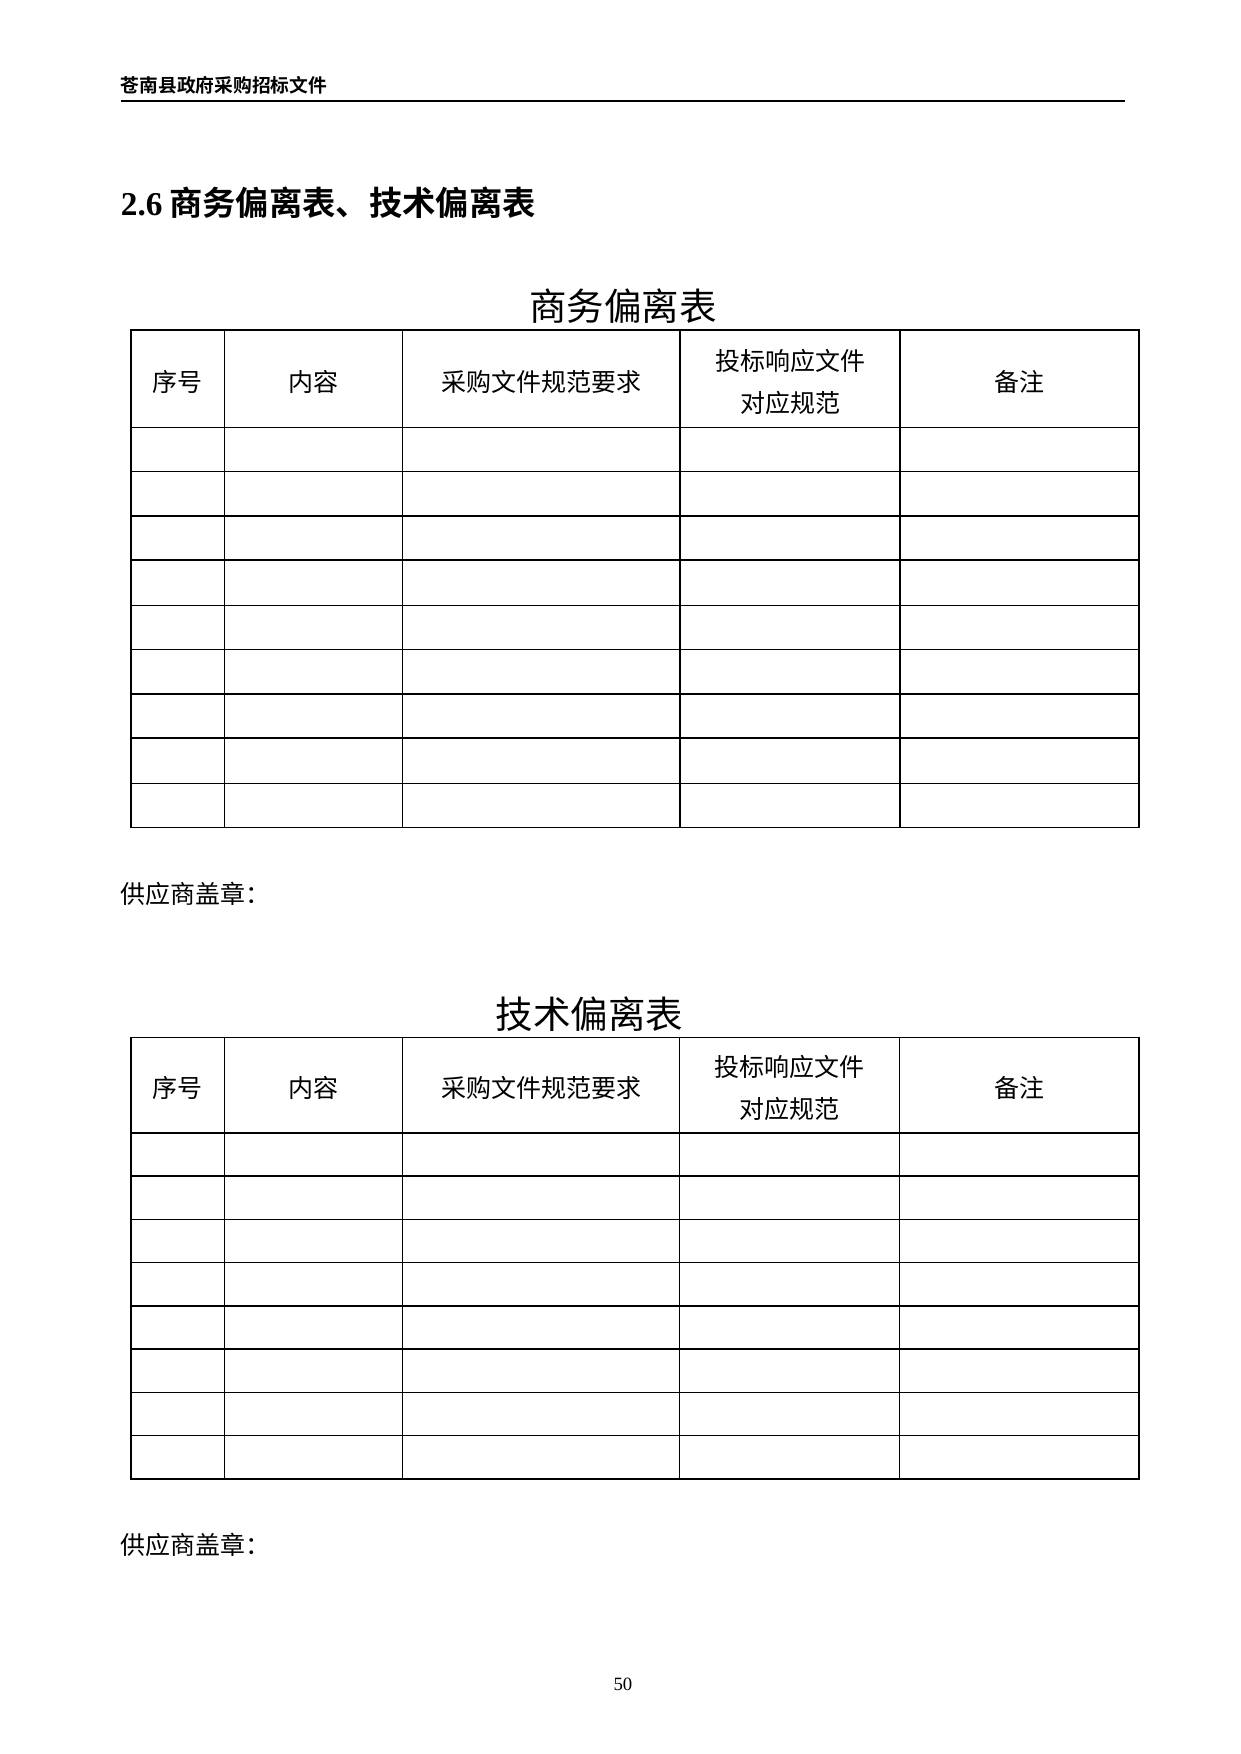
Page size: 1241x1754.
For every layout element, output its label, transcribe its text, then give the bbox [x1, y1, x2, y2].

table_cell [681, 561, 899, 604]
table_cell [132, 784, 224, 827]
table_cell [225, 428, 402, 471]
table_cell [900, 1220, 1138, 1262]
table_cell [681, 472, 899, 515]
table_cell [225, 1393, 402, 1435]
text 商务偏离表 [121, 287, 1125, 329]
table_cell [225, 1263, 402, 1305]
table_cell [680, 1393, 899, 1435]
table_header 内容 [225, 331, 402, 427]
table_cell [132, 428, 224, 471]
table_cell [681, 695, 899, 737]
table_cell [901, 650, 1138, 693]
table_cell [900, 1177, 1138, 1219]
table_cell [132, 517, 224, 559]
table_cell [225, 517, 402, 559]
table_cell [681, 739, 899, 782]
table_header 投标响应文件 对应规范 [680, 1038, 899, 1132]
table_cell [403, 784, 679, 827]
table_cell [900, 1134, 1138, 1175]
table_header 采购文件规范要求 [403, 331, 679, 427]
table_header 内容 [225, 1038, 402, 1132]
text 供应商盖章： [121, 870, 1125, 912]
table_cell [132, 695, 224, 737]
table_cell [681, 650, 899, 693]
table_cell [132, 1263, 224, 1305]
table_cell [680, 1307, 899, 1348]
table_cell [403, 472, 679, 515]
table_cell [900, 1350, 1138, 1392]
table_cell [901, 517, 1138, 559]
table_cell [403, 1350, 679, 1392]
table_cell [132, 606, 224, 649]
table_cell [403, 739, 679, 782]
table_cell [225, 1134, 402, 1175]
table_cell [132, 1220, 224, 1262]
table_cell [681, 428, 899, 471]
table_cell [901, 472, 1138, 515]
text 供应商盖章： [121, 1521, 1125, 1563]
table_header 采购文件规范要求 [403, 1038, 679, 1132]
table_cell [681, 784, 899, 827]
table_cell [225, 561, 402, 604]
table_cell [225, 650, 402, 693]
table_cell [901, 428, 1138, 471]
table_cell [225, 1307, 402, 1348]
table_cell [132, 561, 224, 604]
table_cell [132, 739, 224, 782]
table_cell [680, 1350, 899, 1392]
table_cell [901, 561, 1138, 604]
table_cell [680, 1177, 899, 1219]
table_cell [132, 472, 224, 515]
table_cell [403, 650, 679, 693]
table_header 序号 [132, 331, 224, 427]
table_cell [681, 517, 899, 559]
table_cell [132, 1177, 224, 1219]
table_cell [900, 1307, 1138, 1348]
table_cell [225, 1220, 402, 1262]
table_cell [403, 1177, 679, 1219]
table_cell [403, 561, 679, 604]
table_cell [681, 606, 899, 649]
table_cell [225, 472, 402, 515]
table_cell [680, 1436, 899, 1478]
table_cell [403, 1220, 679, 1262]
table_cell [225, 1350, 402, 1392]
table_cell [403, 428, 679, 471]
table_cell [900, 1436, 1138, 1478]
table_cell [132, 1307, 224, 1348]
table_cell [901, 695, 1138, 737]
table_cell [403, 1393, 679, 1435]
table_cell [901, 739, 1138, 782]
table_cell [403, 1263, 679, 1305]
table_cell [225, 606, 402, 649]
table_cell [680, 1220, 899, 1262]
table_header 备注 [900, 1038, 1138, 1132]
table_cell [403, 606, 679, 649]
table_cell [132, 1393, 224, 1435]
table_cell [132, 650, 224, 693]
table_cell [900, 1263, 1138, 1305]
table_cell [225, 739, 402, 782]
table_cell [403, 695, 679, 737]
subtitle 2.6商务偏离表、技术偏离表 [121, 177, 1125, 225]
table_cell [132, 1350, 224, 1392]
table_cell [680, 1134, 899, 1175]
table_cell [403, 1307, 679, 1348]
table_cell [403, 517, 679, 559]
table_cell [225, 1177, 402, 1219]
table_cell [901, 606, 1138, 649]
table_header 投标响应文件 对应规范 [681, 331, 899, 427]
table_cell [132, 1436, 224, 1478]
table_cell [403, 1436, 679, 1478]
table_cell [225, 1436, 402, 1478]
table_header 备注 [901, 331, 1138, 427]
table_header 序号 [132, 1038, 224, 1132]
table_cell [225, 784, 402, 827]
table_cell [680, 1263, 899, 1305]
table_cell [403, 1134, 679, 1175]
table_cell [900, 1393, 1138, 1435]
table_cell [901, 784, 1138, 827]
table_cell [225, 695, 402, 737]
text 技术偏离表 [121, 995, 1125, 1037]
table_cell [132, 1134, 224, 1175]
